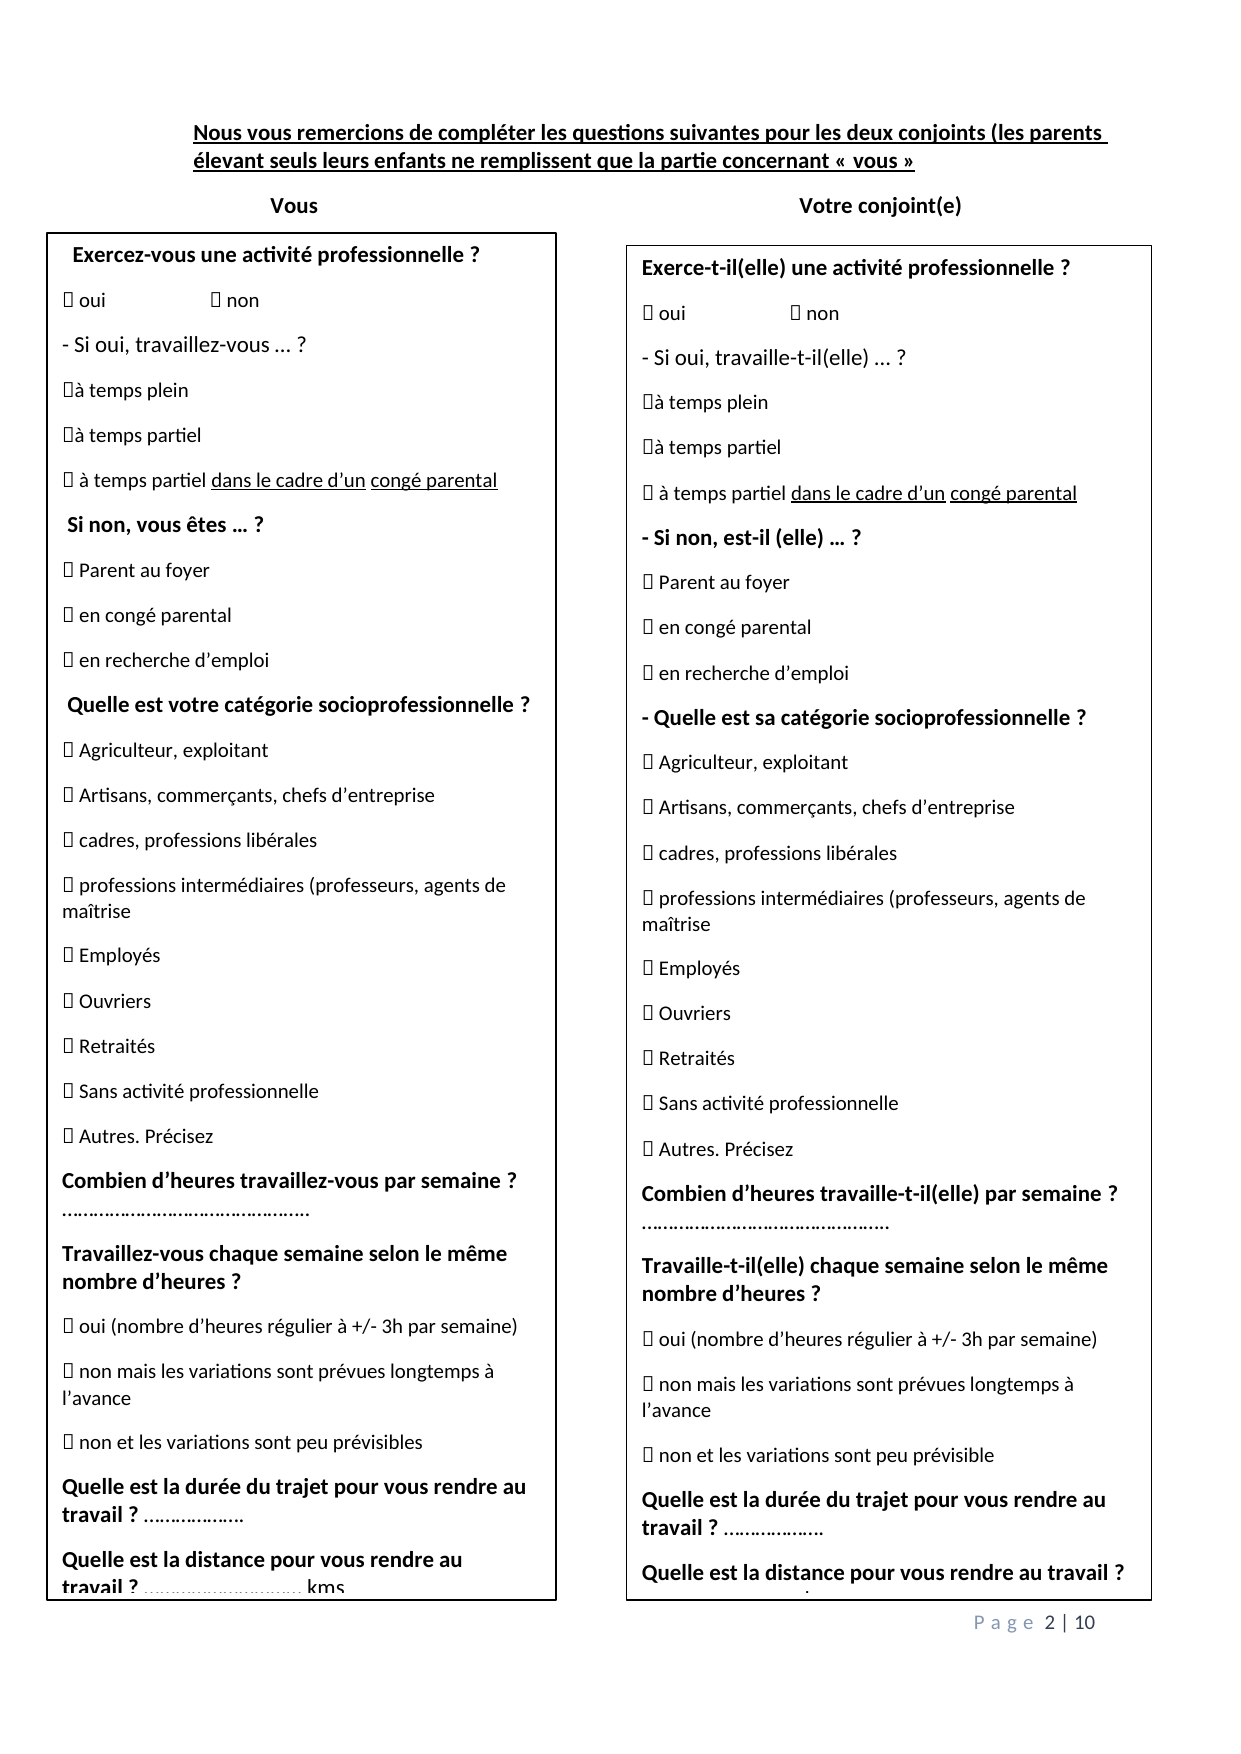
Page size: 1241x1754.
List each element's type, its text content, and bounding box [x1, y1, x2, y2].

list Vous Votre conjoint(e) [193, 191, 1122, 219]
list Nous vous remercions de compléter les questions suivantes pour les deux conjoints (les parents élevant seuls leurs enfants ne remplissent que la partie concernant « vous » [193, 118, 1122, 174]
